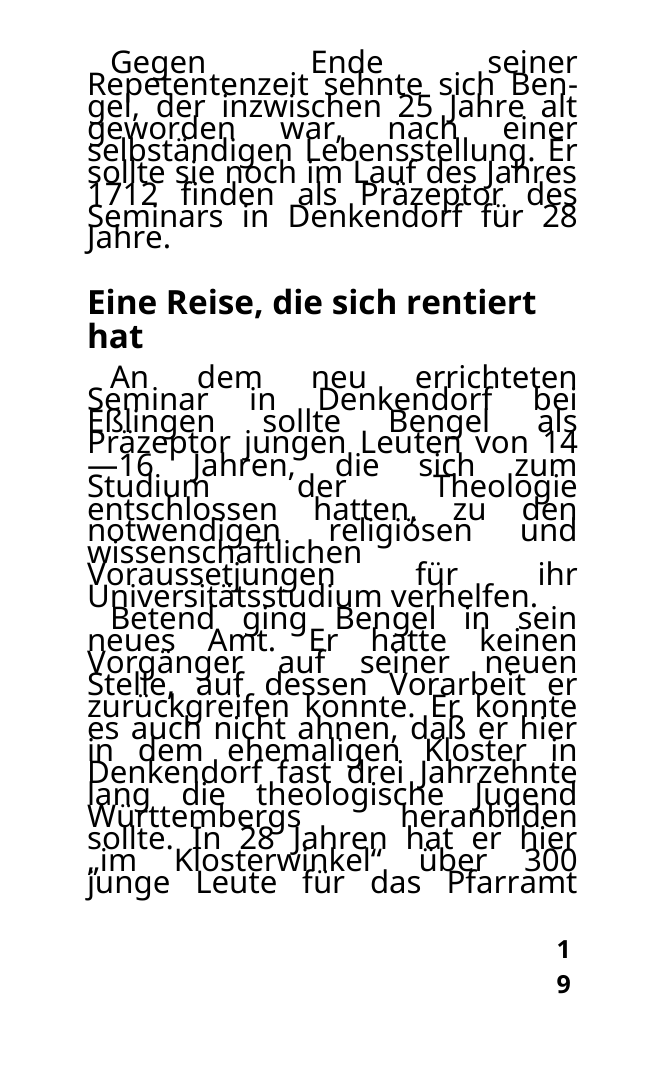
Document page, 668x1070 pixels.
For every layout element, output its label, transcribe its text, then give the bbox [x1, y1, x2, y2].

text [87, 612, 578, 898]
text An dem neu errichteten Seminar in Denkendorf bei Eßlingen sollte Bengel als Präzeptor jungen Leuten von 14—16 Jahren, die sich zum Studium der Theologie entschlossen hatten, zu den notwendigen religiösen und wissenschaftlichen Voraussetjungen für ihr Universitätsstudium verhelfen. [87, 371, 578, 612]
text Gegen Ende seiner Repetentenzeit sehnte sich Bengel, der inzwischen 25 Jahre alt geworden war, nach einer selbständigen Lebensstellung. Er sollte sie noch im Lauf des Jahres 1712 finden als Präzeptor des Seminars in Denkendorf für 28 Jahre. [87, 56, 578, 253]
subtitle Eine Reise, die sich rentiert hat [87, 288, 578, 355]
